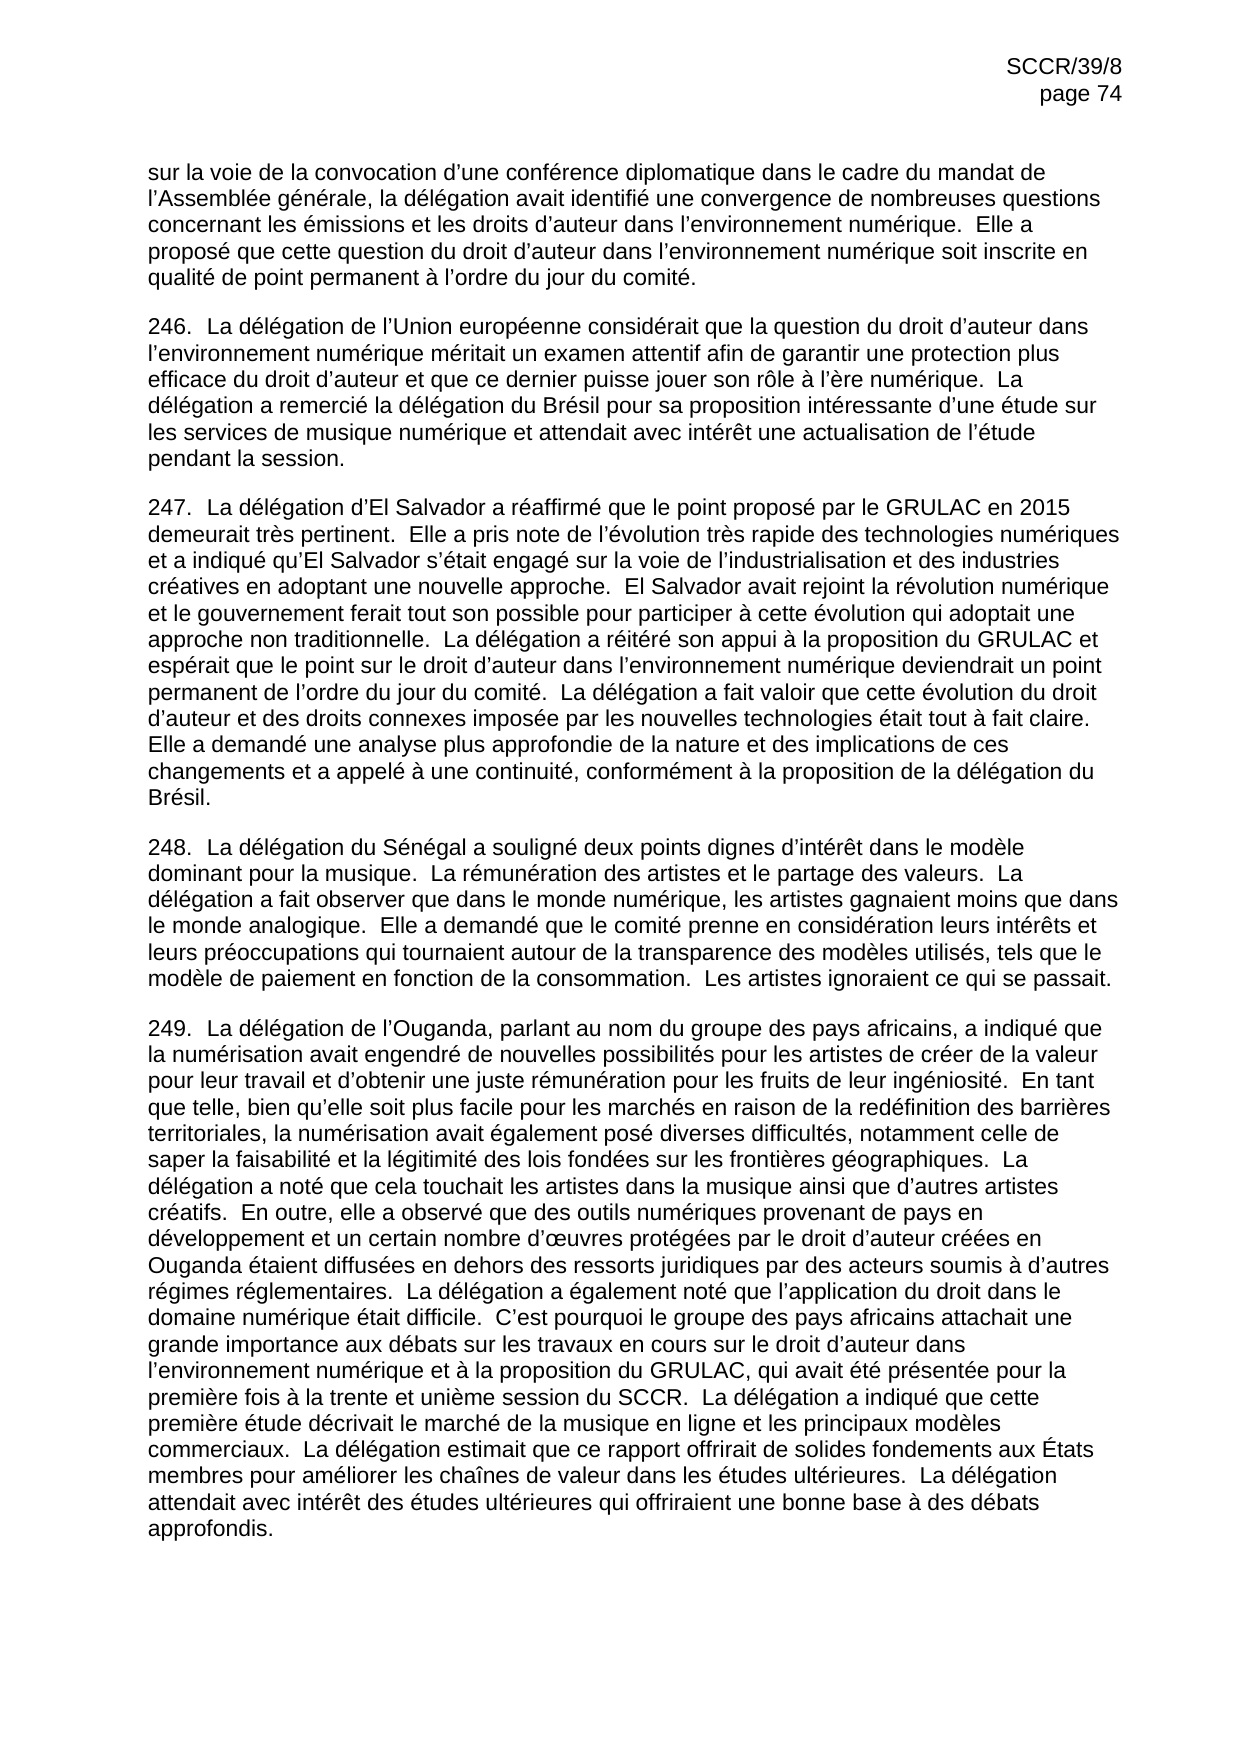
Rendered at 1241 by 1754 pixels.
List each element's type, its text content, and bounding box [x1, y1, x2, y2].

list La délégation de l’Union européenne considérait que la question du droit d’auteur dans l’environnement numérique méritait un examen attentif afin de garantir une protection plus efficace du droit d’auteur et que ce dernier puisse jouer son rôle à l’ère numérique. La délégation a remercié la délégation du Brésil pour sa proposition intéressante d’une étude sur les services de musique numérique et attendait avec intérêt une actualisation de l’étude pendant la session. [148, 313, 1122, 471]
list La délégation d’El Salvador a réaffirmé que le point proposé par le GRULAC en 2015 demeurait très pertinent. Elle a pris note de l’évolution très rapide des technologies numériques et a indiqué qu’El Salvador s’était engagé sur la voie de l’industrialisation et des industries créatives en adoptant une nouvelle approche. El Salvador avait rejoint la révolution numérique et le gouvernement ferait tout son possible pour participer à cette évolution qui adoptait une approche non traditionnelle. La délégation a réitéré son appui à la proposition du GRULAC et espérait que le point sur le droit d’auteur dans l’environnement numérique deviendrait un point permanent de l’ordre du jour du comité. La délégation a fait valoir que cette évolution du droit d’auteur et des droits connexes imposée par les nouvelles technologies était tout à fait claire. Elle a demandé une analyse plus approfondie de la nature et des implications de ces changements et a appelé à une continuité, conformément à la proposition de la délégation du Brésil. [148, 494, 1122, 811]
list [148, 158, 1122, 290]
list La délégation de l’Ouganda, parlant au nom du groupe des pays africains, a indiqué que la numérisation avait engendré de nouvelles possibilités pour les artistes de créer de la valeur pour leur travail et d’obtenir une juste rémunération pour les fruits de leur ingéniosité. En tant que telle, bien qu’elle soit plus facile pour les marchés en raison de la redéfinition des barrières territoriales, la numérisation avait également posé diverses difficultés, notamment celle de saper la faisabilité et la légitimité des lois fondées sur les frontières géographiques. La délégation a noté que cela touchait les artistes dans la musique ainsi que d’autres artistes créatifs. En outre, elle a observé que des outils numériques provenant de pays en développement et un certain nombre d’œuvres protégées par le droit d’auteur créées en Ouganda étaient diffusées en dehors des ressorts juridiques par des acteurs soumis à d’autres régimes réglementaires. La délégation a également noté que l’application du droit dans le domaine numérique était difficile. C’est pourquoi le groupe des pays africains attachait une grande importance aux débats sur les travaux en cours sur le droit d’auteur dans l’environnement numérique et à la proposition du GRULAC, qui avait été présentée pour la première fois à la trente et unième session du SCCR. La délégation a indiqué que cette première étude décrivait le marché de la musique en ligne et les principaux modèles commerciaux. La délégation estimait que ce rapport offrirait de solides fondements aux États membres pour améliorer les chaînes de valeur dans les études ultérieures. La délégation attendait avec intérêt des études ultérieures qui offriraient une bonne base à des débats approfondis. [148, 1014, 1122, 1542]
list La délégation du Sénégal a souligné deux points dignes d’intérêt dans le modèle dominant pour la musique. La rémunération des artistes et le partage des valeurs. La délégation a fait observer que dans le monde numérique, les artistes gagnaient moins que dans le monde analogique. Elle a demandé que le comité prenne en considération leurs intérêts et leurs préoccupations qui tournaient autour de la transparence des modèles utilisés, tels que le modèle de paiement en fonction de la consommation. Les artistes ignoraient ce qui se passait. [148, 833, 1122, 992]
